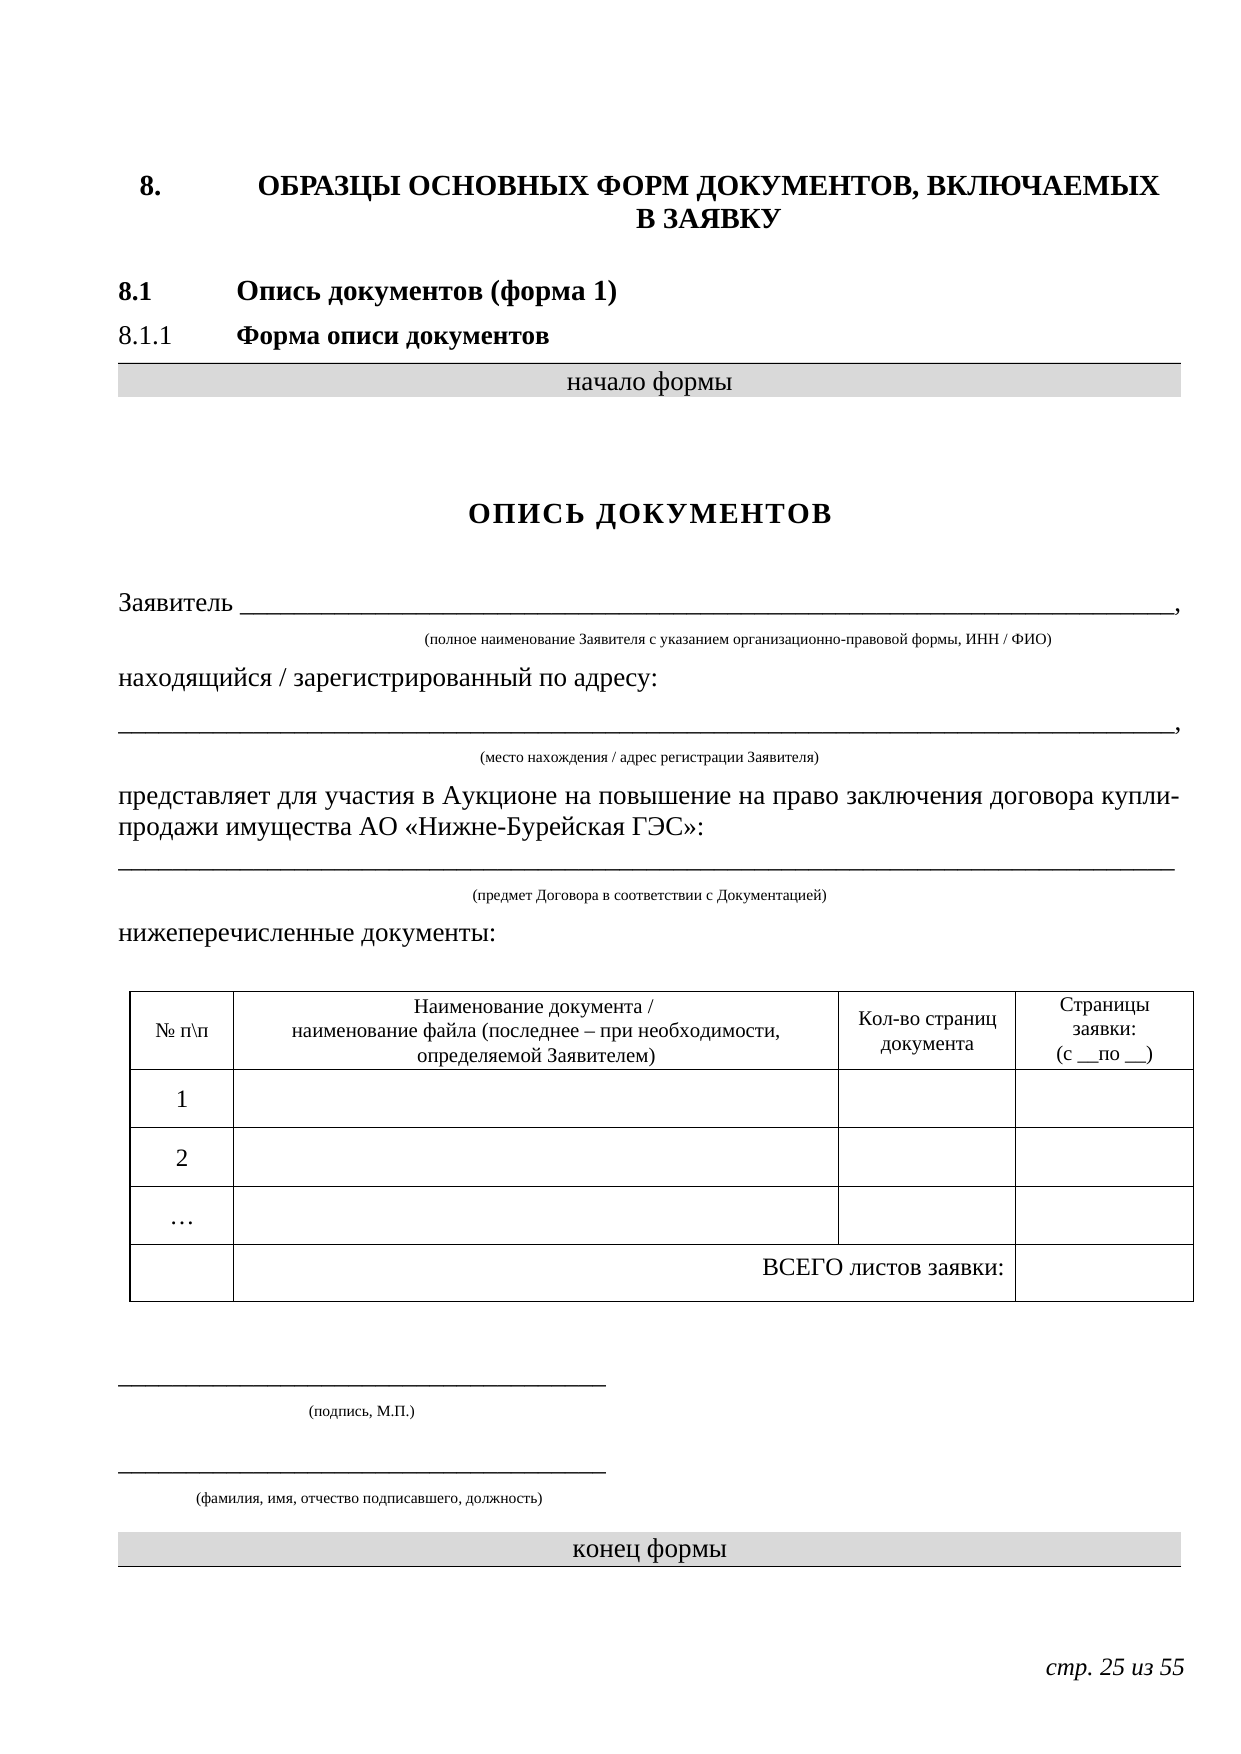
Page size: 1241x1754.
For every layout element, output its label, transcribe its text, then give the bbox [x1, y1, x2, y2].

subtitle Опись документов (форма 1) [118, 273, 1181, 306]
text конец формы [118, 1532, 1181, 1566]
text (место нахождения / адрес регистрации Заявителя) [118, 748, 1181, 779]
table_cell 2 [131, 1128, 233, 1186]
text (фамилия, имя, отчество подписавшего, должность) [118, 1489, 620, 1520]
table_cell [839, 1070, 1015, 1127]
text (полное наименование Заявителя с указанием организационно-правовой формы, ИНН / ФИО) [236, 630, 1181, 661]
table_cell [839, 1128, 1015, 1186]
table_cell 1 [131, 1070, 233, 1127]
table_cell [234, 1128, 838, 1186]
table_cell ВСЕГО листов заявки: [234, 1245, 1015, 1301]
table_header № п\п [131, 992, 233, 1069]
text Заявитель _____________________________________________________________________, [118, 586, 1181, 617]
text ____________________________________ [118, 1358, 1181, 1389]
subtitle ОБРАЗЦЫ ОСНОВНЫХ ФОРМ ДОКУМЕНТОВ, ВКЛЮЧАЕМЫХ В ЗАЯВКУ [118, 168, 1181, 235]
text Форма описи документов [118, 319, 1181, 350]
table_cell [1016, 1128, 1193, 1186]
text начало формы [118, 364, 1181, 397]
table_cell [1016, 1245, 1193, 1301]
table_header Кол-во страниц документа [839, 992, 1015, 1069]
table_header Страницы заявки: (с __по __) [1016, 992, 1193, 1069]
table_cell [1016, 1070, 1193, 1127]
text представляет для участия в Аукционе на повышение на право заключения договора купли-продажи имущества АО «Нижне-Бурейская ГЭС»: [118, 779, 1181, 842]
table_cell [1016, 1187, 1193, 1244]
text ОПИСЬ ДОКУМЕНТОВ [118, 496, 1181, 530]
text ______________________________________________________________________________, [118, 704, 1181, 736]
table_cell [839, 1187, 1015, 1244]
table_cell … [131, 1187, 233, 1244]
table_cell [234, 1070, 838, 1127]
text находящийся / зарегистрированный по адресу: [118, 661, 1181, 692]
text ____________________________________ [118, 1445, 1181, 1476]
table_cell [234, 1187, 838, 1244]
table_header Наименование документа / наименование файла (последнее – при необходимости, определяемой Заявителем) [234, 992, 838, 1069]
table_cell [131, 1245, 233, 1301]
text (предмет Договора в соответствии с Документацией) [118, 885, 1181, 916]
text нижеперечисленные документы: [118, 916, 1181, 948]
text ______________________________________________________________________________ [118, 842, 1181, 873]
text (подпись, М.П.) [118, 1401, 605, 1432]
